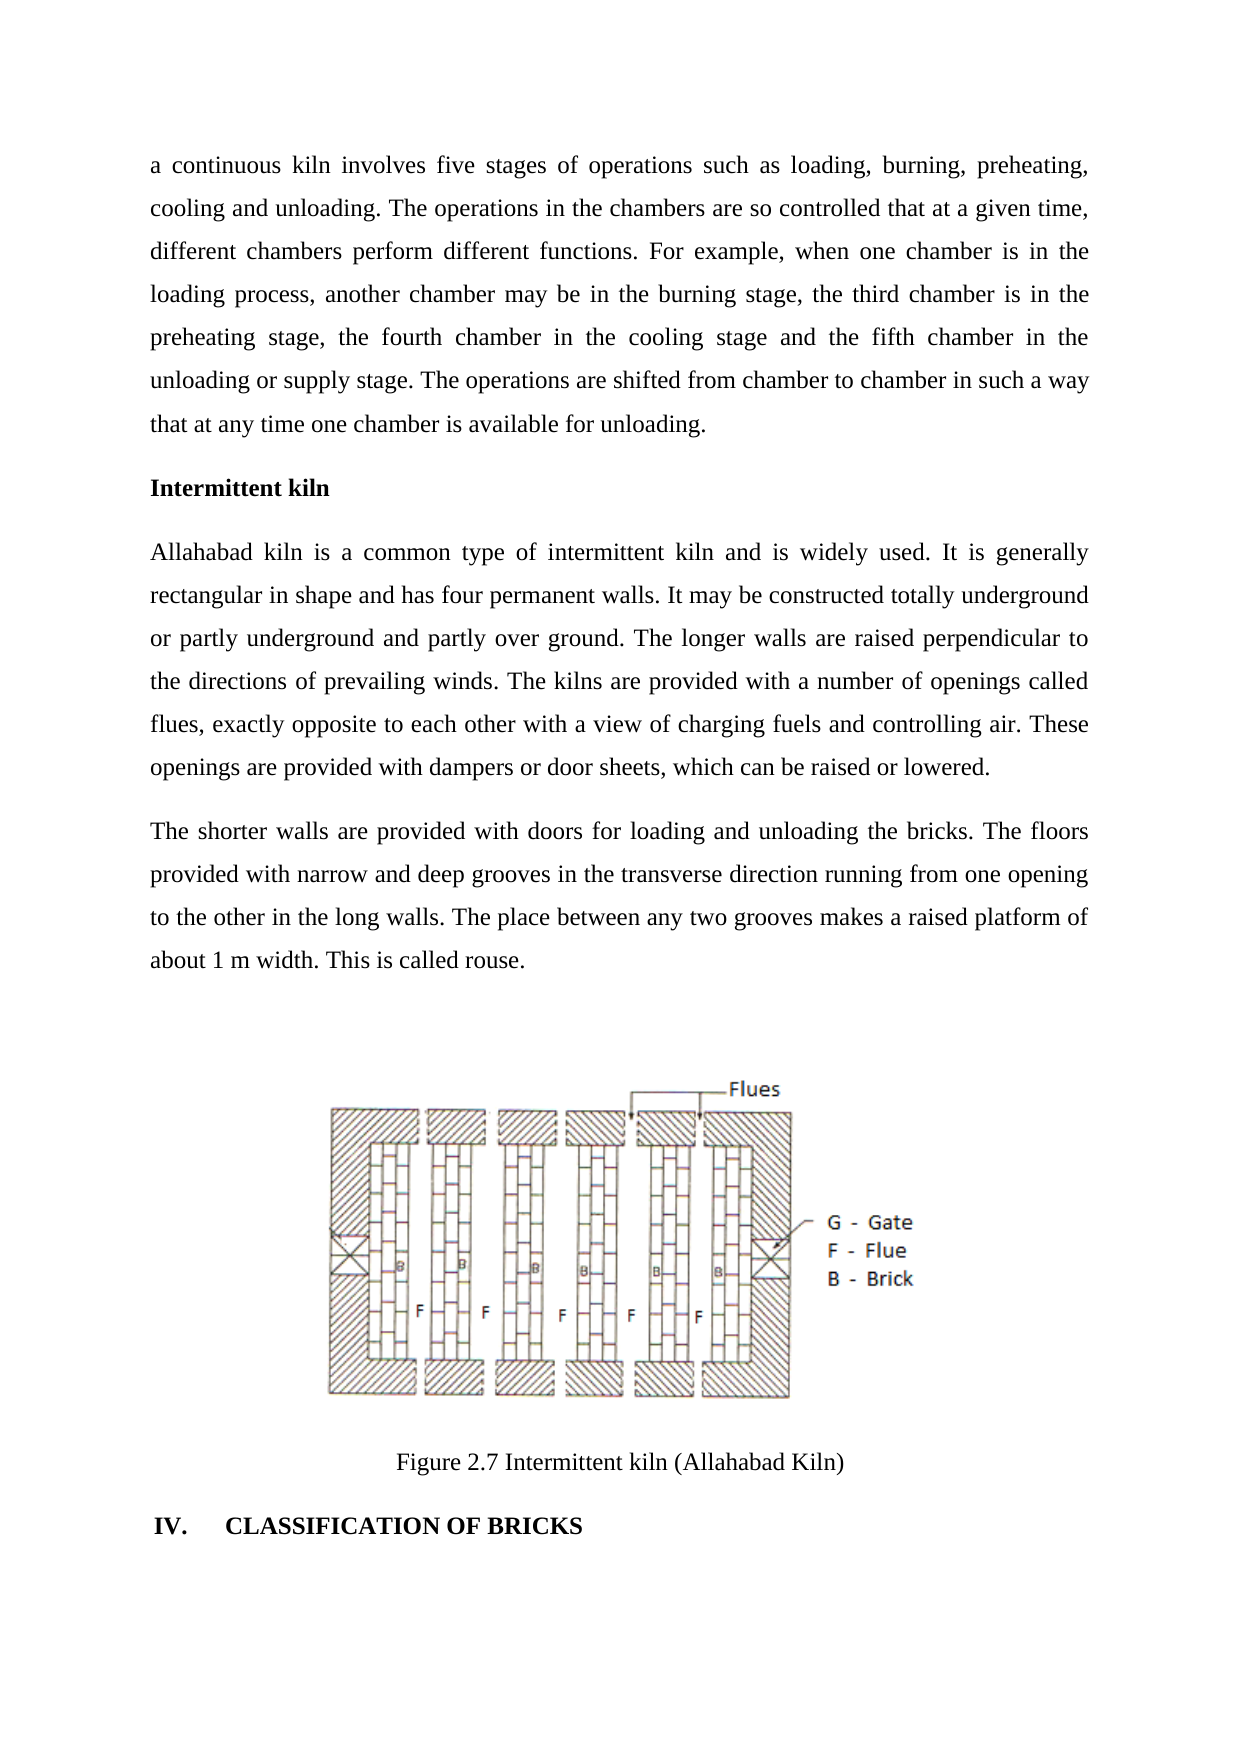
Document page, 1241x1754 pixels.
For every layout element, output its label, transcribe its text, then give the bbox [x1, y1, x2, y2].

text The shorter walls are provided with doors for loading and unloading the bricks. The floors provided with narrow and deep grooves in the transverse direction running from one opening to the other in the long walls. The place between any two grooves makes a raised platform of about 1 m width. This is called rouse. [150, 816, 1090, 974]
text Intermittent kiln [150, 473, 1090, 501]
text Allahabad kiln is a common type of intermittent kiln and is widely used. It is generally rectangular in shape and has four permanent walls. It may be constructed totally underground or partly underground and partly over ground. The longer walls are raised perpendicular to the directions of prevailing winds. The kilns are provided with a number of openings called flues, exactly opposite to each other with a view of charging fuels and controlling air. These openings are provided with dampers or door sheets, which can be raised or lowered. [150, 537, 1090, 781]
text Figure 2.7 Intermittent kiln (Allahabad Kiln) [150, 1447, 1090, 1476]
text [150, 150, 1090, 437]
picture [321, 1073, 920, 1413]
list CLASSIFICATION OF BRICKS [187, 1511, 1090, 1540]
